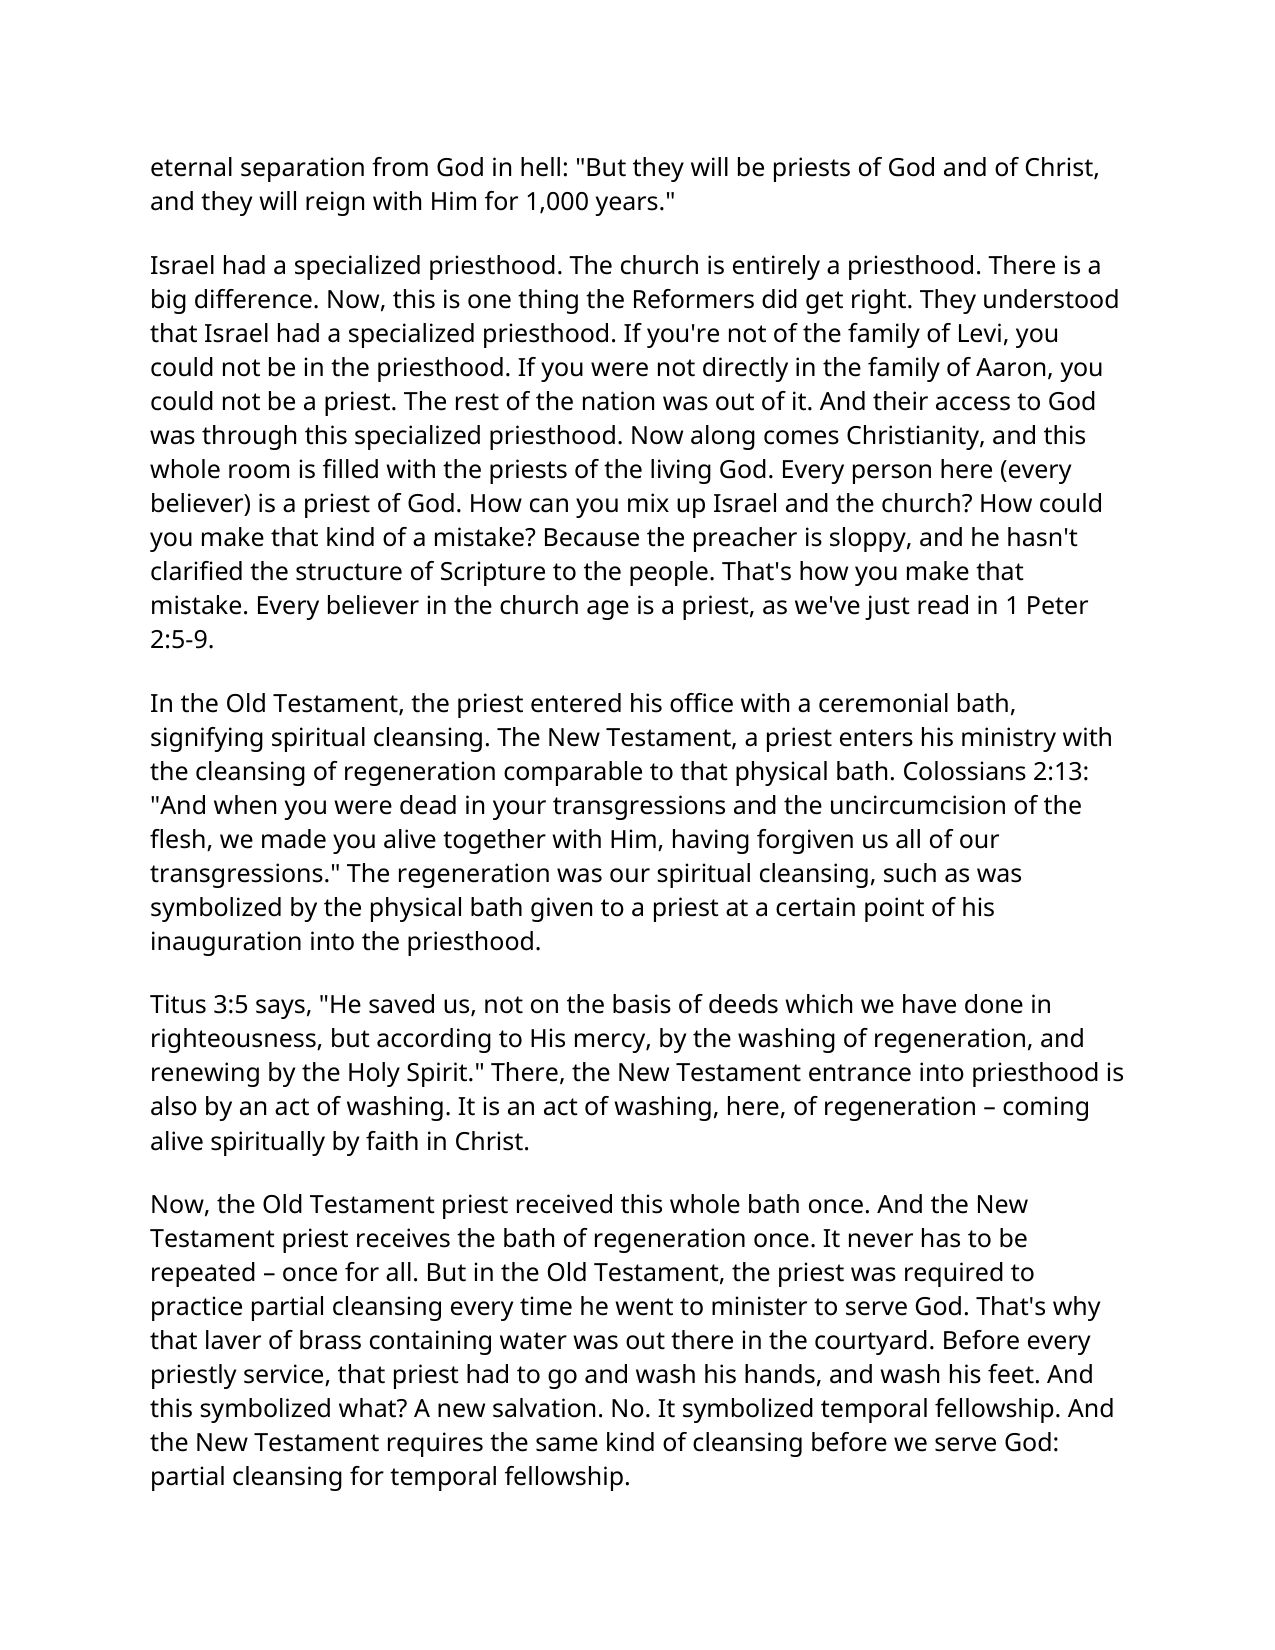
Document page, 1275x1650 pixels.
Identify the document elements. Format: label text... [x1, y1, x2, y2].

text Titus 3:5 says, "He saved us, not on the basis of deeds which we have done in righteousness, but according to His mercy, by the washing of regeneration, and renewing by the Holy Spirit." There, the New Testament entrance into priesthood is also by an act of washing. It is an act of washing, here, of regeneration – coming alive spiritually by faith in Christ. [150, 987, 1125, 1157]
text Israel had a specialized priesthood. The church is entirely a priesthood. There is a big difference. Now, this is one thing the Reformers did get right. They understood that Israel had a specialized priesthood. If you're not of the family of Levi, you could not be in the priesthood. If you were not directly in the family of Aaron, you could not be a priest. The rest of the nation was out of it. And their access to God was through this specialized priesthood. Now along comes Christianity, and this whole room is filled with the priests of the living God. Every person here (every believer) is a priest of God. How can you mix up Israel and the church? How could you make that kind of a mistake? Because the preacher is sloppy, and he hasn't clarified the structure of Scripture to the people. That's how you make that mistake. Every believer in the church age is a priest, as we've just read in 1 Peter 2:5-9. [150, 247, 1125, 656]
text Now, the Old Testament priest received this whole bath once. And the New Testament priest receives the bath of regeneration once. It never has to be repeated – once for all. But in the Old Testament, the priest was required to practice partial cleansing every time he went to minister to serve God. That's why that laver of brass containing water was out there in the courtyard. Before every priestly service, that priest had to go and wash his hands, and wash his feet. And this symbolized what? A new salvation. No. It symbolized temporal fellowship. And the New Testament requires the same kind of cleansing before we serve God: partial cleansing for temporal fellowship. [150, 1186, 1125, 1493]
text In the Old Testament, the priest entered his office with a ceremonial bath, signifying spiritual cleansing. The New Testament, a priest enters his ministry with the cleansing of regeneration comparable to that physical bath. Colossians 2:13: "And when you were dead in your transgressions and the uncircumcision of the flesh, we made you alive together with Him, having forgiven us all of our transgressions." The regeneration was our spiritual cleansing, such as was symbolized by the physical bath given to a priest at a certain point of his inauguration into the priesthood. [150, 685, 1125, 958]
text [150, 150, 1125, 218]
